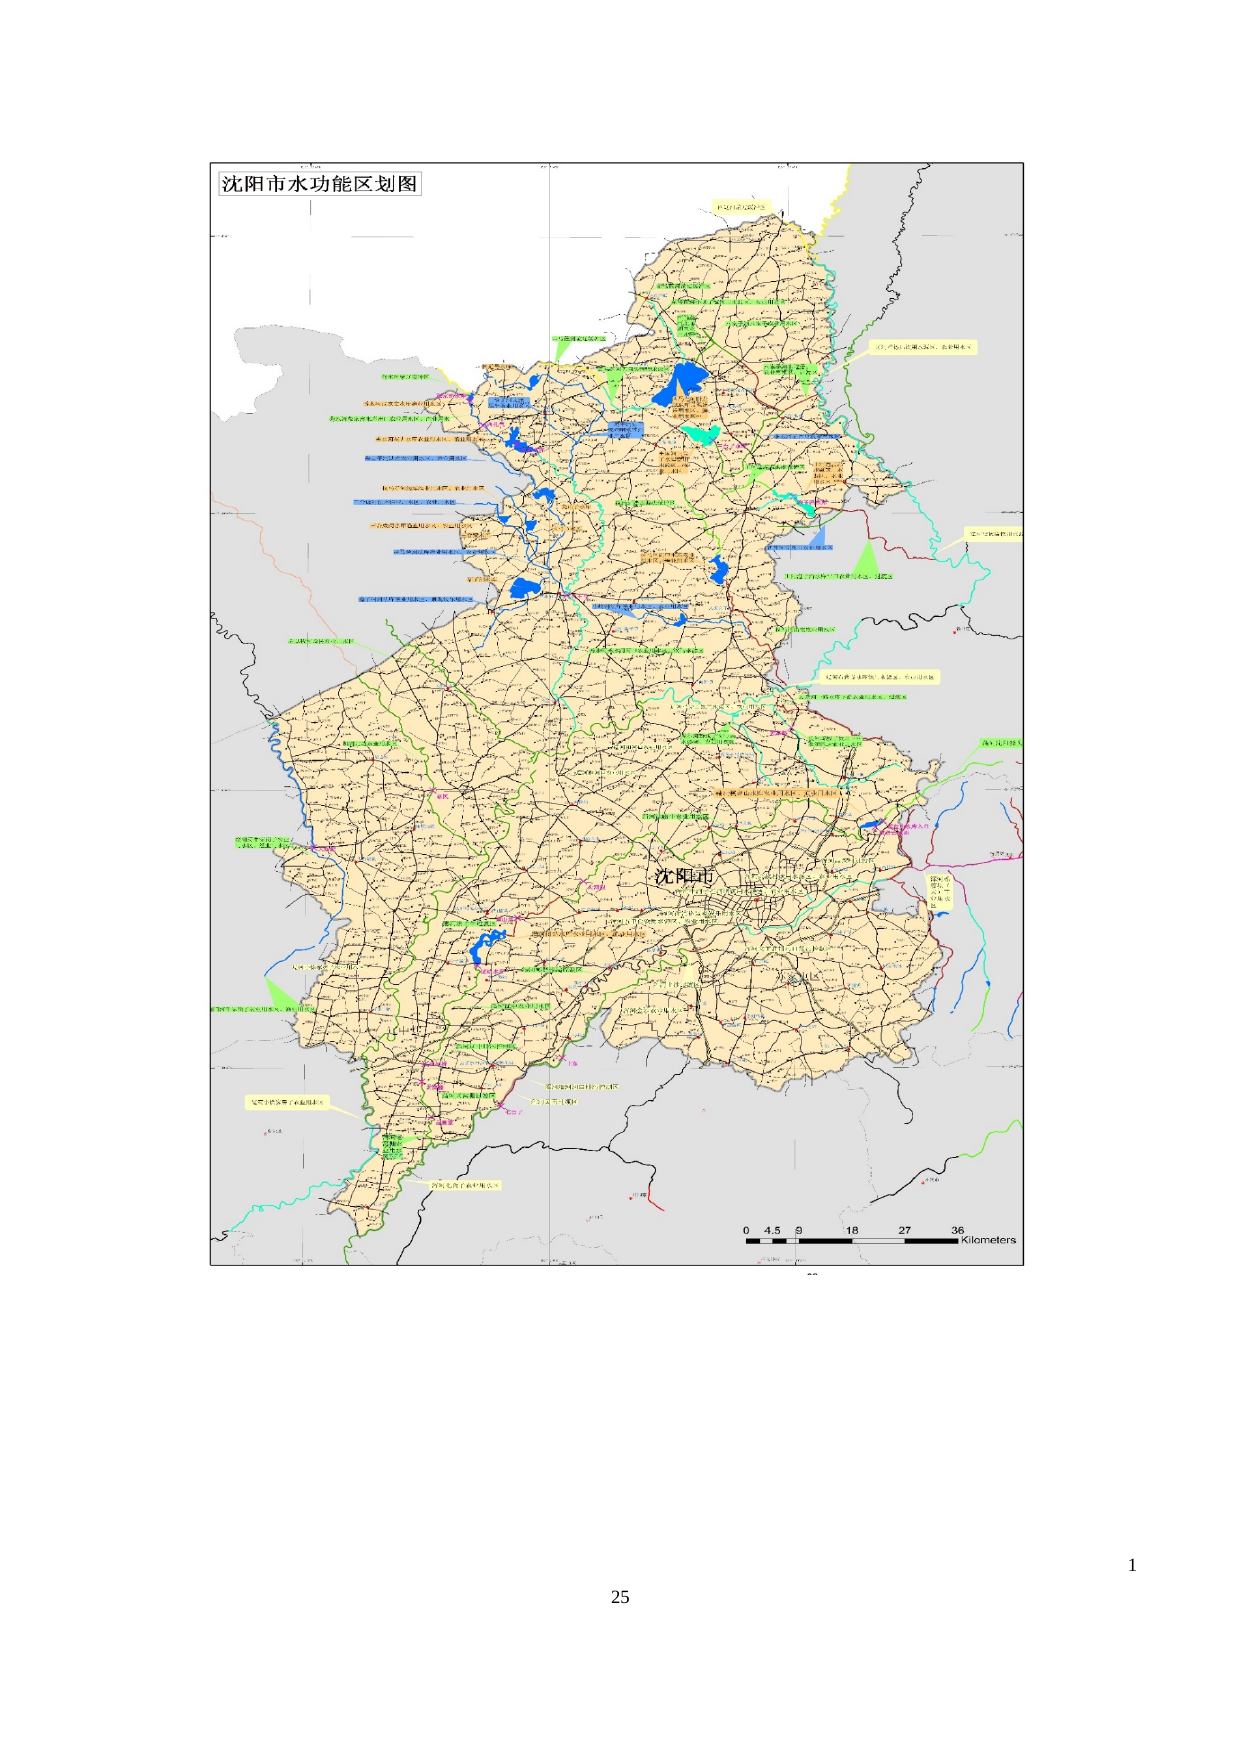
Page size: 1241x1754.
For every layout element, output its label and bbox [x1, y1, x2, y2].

picture [195, 157, 1045, 1275]
